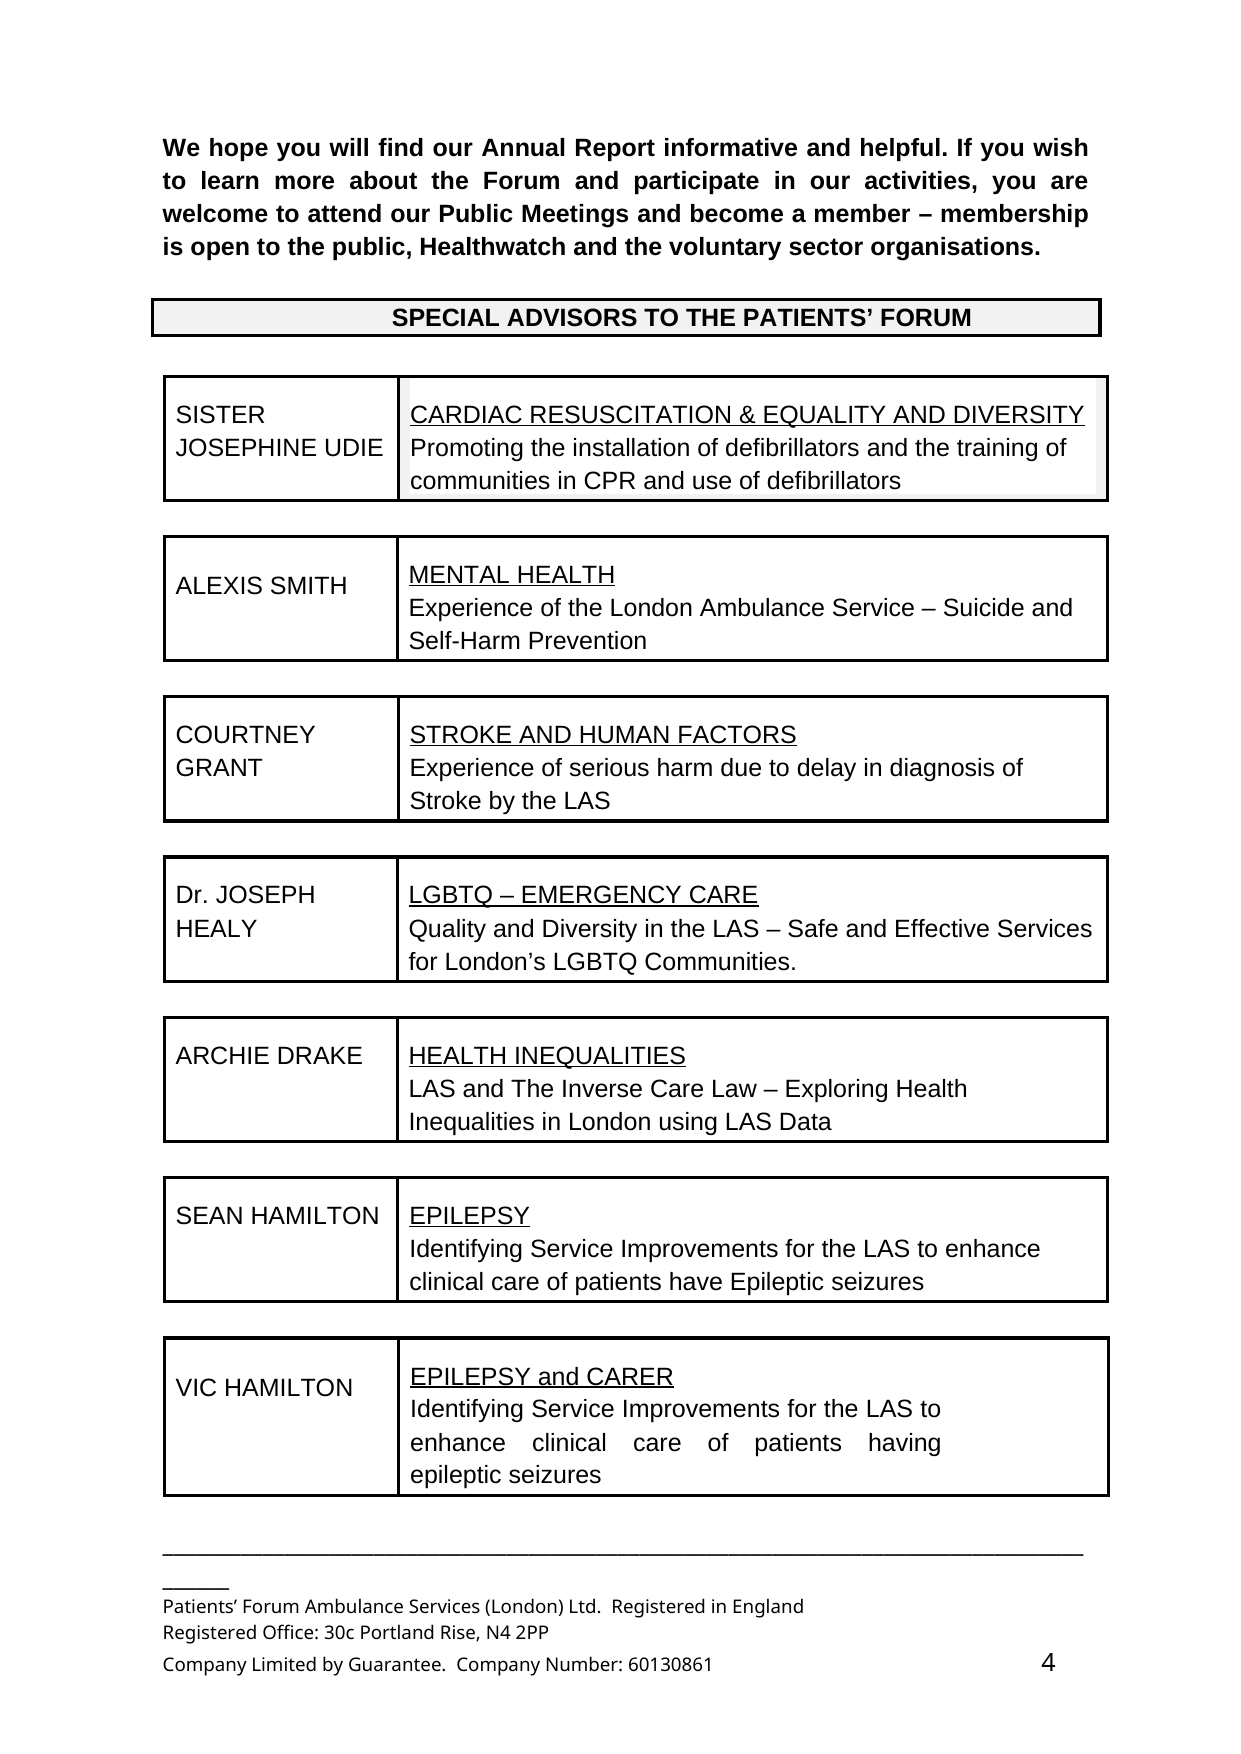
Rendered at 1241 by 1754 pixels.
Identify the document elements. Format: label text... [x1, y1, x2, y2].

table_header EPILEPSY and CARER Identifying Service Improvements for the LAS to enhance clinical care of patients having epileptic seizures [400, 1340, 1107, 1493]
text We hope you will find our Annual Report informative and helpful. If you wish to learn more about the Forum and participate in our activities, you are welcome to attend our Public Meetings and become a member – membership is open to the public, Healthwatch and the voluntary sector organisations. [162, 133, 1090, 261]
text SPECIAL ADVISORS TO THE PATIENTS’ FORUM [154, 301, 1098, 334]
table_header ARCHIE DRAKE [166, 1019, 396, 1140]
table_header STROKE AND HUMAN FACTORS Experience of serious harm due to delay in diagnosis of Stroke by the LAS [400, 698, 1106, 819]
table_header CARDIAC RESUSCITATION & EQUALITY AND DIVERSITY Promoting the installation of defibrillators and the training of communities in CPR and use of defibrillators [400, 378, 1106, 499]
table_header Dr. JOSEPH HEALY [166, 859, 396, 979]
table_header VIC HAMILTON [166, 1340, 397, 1493]
table_header HEALTH INEQUALITIES LAS and The Inverse Care Law – Exploring Health Inequalities in London using LAS Data [399, 1019, 1106, 1140]
table_header SEAN HAMILTON [166, 1179, 396, 1300]
table_header ALEXIS SMITH [166, 538, 396, 659]
table_header MENTAL HEALTH Experience of the London Ambulance Service – Suicide and Self-Harm Prevention [399, 538, 1106, 659]
table_header SISTER JOSEPHINE UDIE [166, 378, 397, 499]
table_header COURTNEY GRANT [166, 698, 397, 819]
table_header EPILEPSY Identifying Service Improvements for the LAS to enhance clinical care of patients have Epileptic seizures [399, 1179, 1106, 1300]
table_header LGBTQ – EMERGENCY CARE Quality and Diversity in the LAS – Safe and Effective Services for London’s LGBTQ Communities. [399, 859, 1106, 979]
